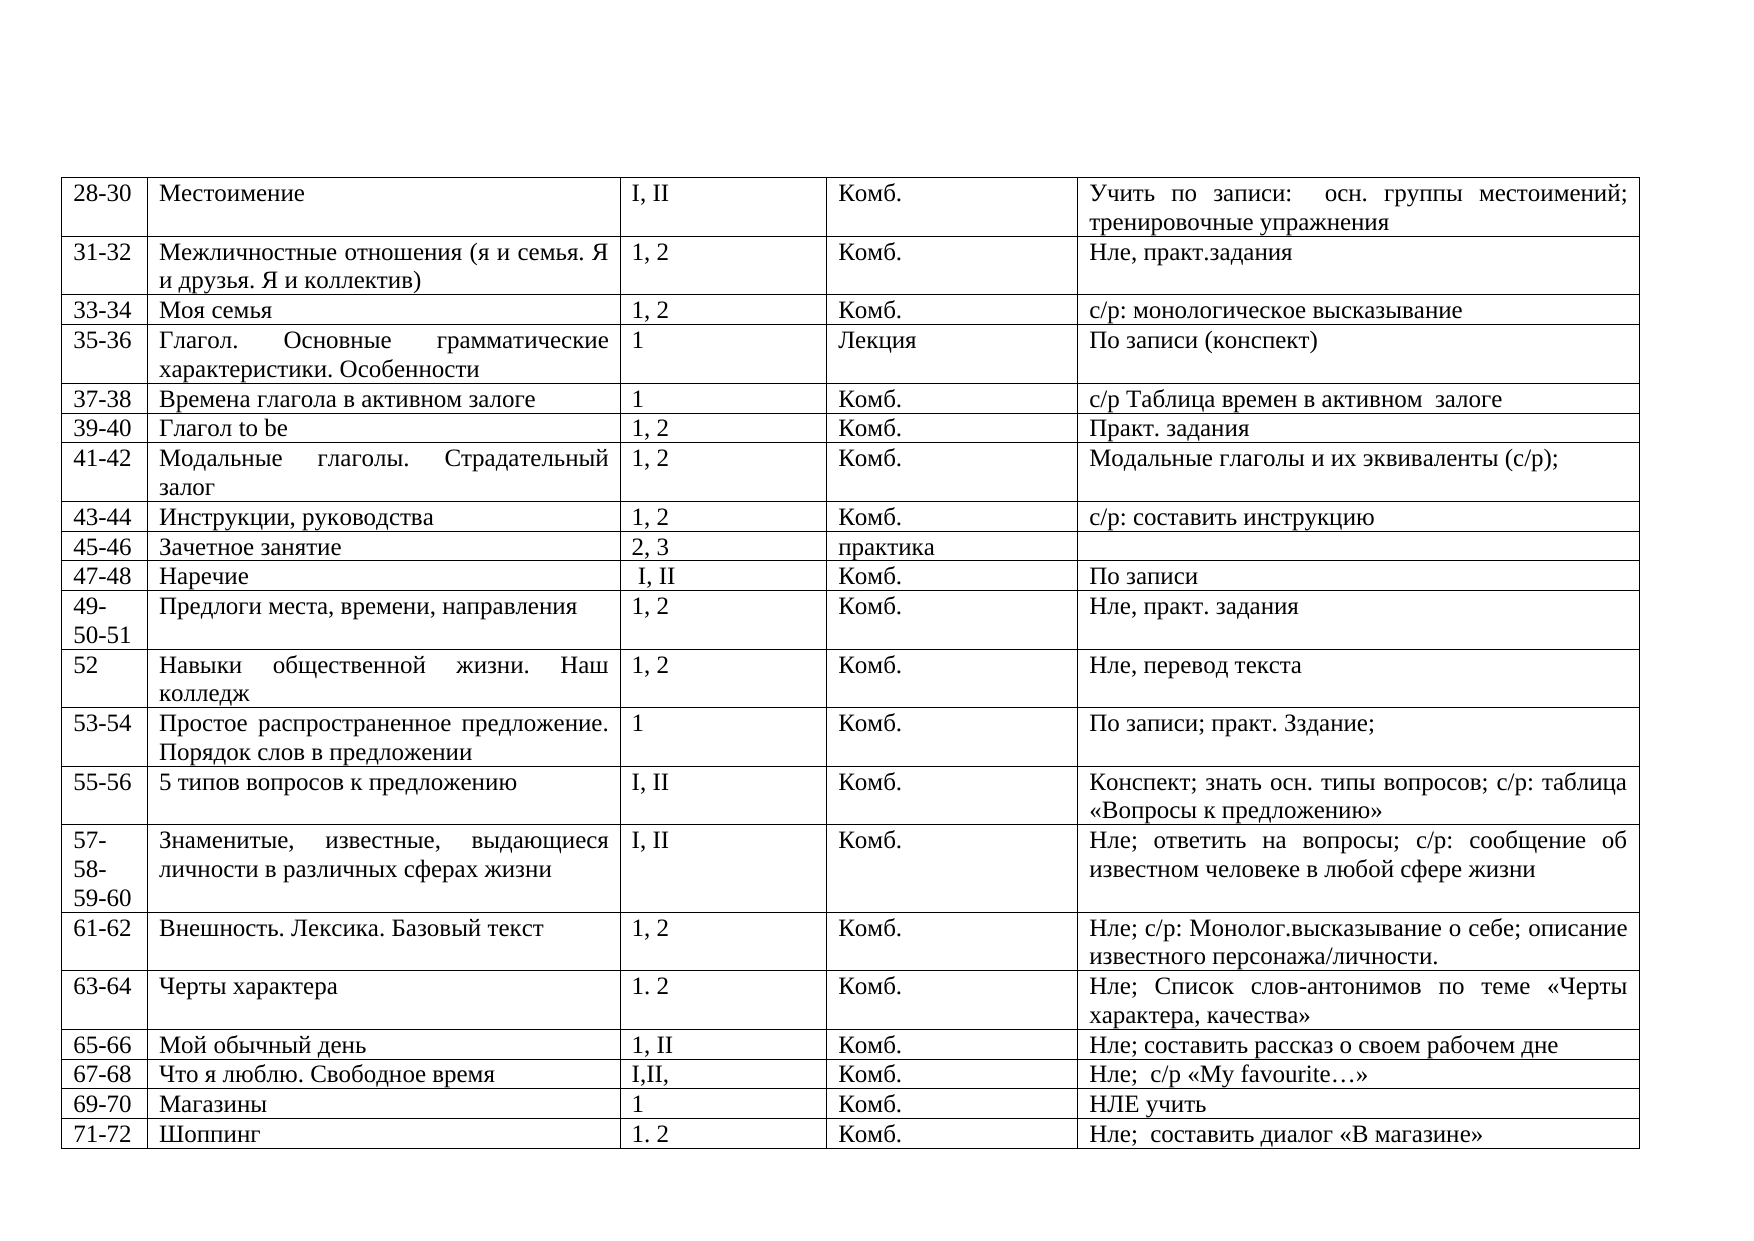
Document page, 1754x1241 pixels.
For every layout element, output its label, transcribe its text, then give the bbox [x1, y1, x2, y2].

table_cell Комб. [827, 971, 1077, 1029]
table_cell практика [827, 532, 1077, 560]
table_cell Инструкции, руководства [148, 502, 620, 531]
table_cell Комб. [827, 384, 1077, 412]
table_cell Комб. [827, 237, 1077, 294]
table_cell I, II [621, 561, 826, 590]
table_cell Местоимение [148, 178, 620, 236]
table_cell I, II [621, 767, 826, 824]
table_cell 41-42 [62, 443, 147, 501]
table_cell Времена глагола в активном залоге [148, 384, 620, 412]
table_cell 43-44 [62, 502, 147, 531]
table_cell Зачетное занятие [148, 532, 620, 560]
table_cell По записи (конспект) [1078, 325, 1639, 383]
table_cell 2, 3 [621, 532, 826, 560]
table_cell Знаменитые, известные, выдающиеся личности в различных сферах жизни [148, 825, 620, 912]
table_cell 61-62 [62, 913, 147, 970]
table_cell 1 [621, 325, 826, 383]
table_cell 33-34 [62, 295, 147, 324]
table_cell 53-54 [62, 708, 147, 766]
table_cell I,II, [621, 1060, 826, 1088]
table_cell Комб. [827, 1089, 1077, 1118]
table_cell Комб. [827, 767, 1077, 824]
table_cell 1 [621, 1089, 826, 1118]
table_cell Комб. [827, 178, 1077, 236]
table_cell 1, 2 [621, 443, 826, 501]
table_cell Комб. [827, 502, 1077, 531]
table_cell Мой обычный день [148, 1030, 620, 1058]
table_cell 69-70 [62, 1089, 147, 1118]
table_cell 5 типов вопросов к предложению [148, 767, 620, 824]
table_cell 39-40 [62, 414, 147, 442]
table_cell Глагол to be [148, 414, 620, 442]
table_cell По записи [1078, 561, 1639, 590]
table_cell Комб. [827, 561, 1077, 590]
table_cell Комб. [827, 1030, 1077, 1058]
table_cell Нле; Список слов-антонимов по теме «Черты характера, качества» [1078, 971, 1639, 1029]
table_cell Навыки общественной жизни. Наш колледж [148, 650, 620, 707]
table_cell 31-32 [62, 237, 147, 294]
table_cell 1, 2 [621, 913, 826, 970]
table_cell Нле; с/р «My favourite…» [1078, 1060, 1639, 1088]
table_cell 47-48 [62, 561, 147, 590]
table_cell Нле, перевод текста [1078, 650, 1639, 707]
table_cell НЛЕ учить [1078, 1089, 1639, 1118]
table_cell Комб. [827, 913, 1077, 970]
table_cell Нле, практ. задания [1078, 591, 1639, 649]
table_cell Комб. [827, 414, 1077, 442]
table_cell По записи; практ. Зздание; [1078, 708, 1639, 766]
table_cell 1, 2 [621, 591, 826, 649]
table_cell I, II [621, 825, 826, 912]
table_cell 52 [62, 650, 147, 707]
table_cell Нле; составить диалог «В магазине» [1078, 1119, 1639, 1148]
table_cell Простое распространенное предложение. Порядок слов в предложении [148, 708, 620, 766]
table_cell 1, 2 [621, 237, 826, 294]
table_cell 28-30 [62, 178, 147, 236]
table_cell Черты характера [148, 971, 620, 1029]
table_cell Нле; составить рассказ о своем рабочем дне [1078, 1030, 1639, 1058]
table_cell 55-56 [62, 767, 147, 824]
table_cell 49-50-51 [62, 591, 147, 649]
table_cell Модальные глаголы и их эквиваленты (с/р); [1078, 443, 1639, 501]
table_cell Межличностные отношения (я и семья. Я и друзья. Я и коллектив) [148, 237, 620, 294]
table_cell Лекция [827, 325, 1077, 383]
table_cell 67-68 [62, 1060, 147, 1088]
table_cell Внешность. Лексика. Базовый текст [148, 913, 620, 970]
table_cell Учить по записи: осн. группы местоимений; тренировочные упражнения [1078, 178, 1639, 236]
table_cell 1 [621, 384, 826, 412]
table_cell 1, 2 [621, 414, 826, 442]
table_cell I, II [621, 178, 826, 236]
table_cell 1, 2 [621, 295, 826, 324]
table_cell Комб. [827, 825, 1077, 912]
table_cell 57-58-59-60 [62, 825, 147, 912]
table_cell Моя семья [148, 295, 620, 324]
table_cell 1. 2 [621, 1119, 826, 1148]
table_cell Предлоги места, времени, направления [148, 591, 620, 649]
table_cell Практ. задания [1078, 414, 1639, 442]
table_cell Конспект; знать осн. типы вопросов; с/р: таблица «Вопросы к предложению» [1078, 767, 1639, 824]
table_cell Комб. [827, 708, 1077, 766]
table_cell 65-66 [62, 1030, 147, 1058]
table_cell 37-38 [62, 384, 147, 412]
table_cell 1 [621, 708, 826, 766]
table_cell 1, 2 [621, 502, 826, 531]
table_cell Нле; с/р: Монолог.высказывание о себе; описание известного персонажа/личности. [1078, 913, 1639, 970]
table_cell 1, II [621, 1030, 826, 1058]
table_cell 1. 2 [621, 971, 826, 1029]
table_cell Комб. [827, 650, 1077, 707]
table_cell с/р: составить инструкцию [1078, 502, 1639, 531]
table_cell Что я люблю. Свободное время [148, 1060, 620, 1088]
table_cell 63-64 [62, 971, 147, 1029]
table_cell 1, 2 [621, 650, 826, 707]
table_cell Наречие [148, 561, 620, 590]
table_cell с/р: монологическое высказывание [1078, 295, 1639, 324]
table_cell Комб. [827, 1060, 1077, 1088]
table_cell с/р Таблица времен в активном залоге [1078, 384, 1639, 412]
table_cell 35-36 [62, 325, 147, 383]
table_cell Нле, практ.задания [1078, 237, 1639, 294]
table_cell 45-46 [62, 532, 147, 560]
table_cell Шоппинг [148, 1119, 620, 1148]
table_cell Магазины [148, 1089, 620, 1118]
table_cell Комб. [827, 1119, 1077, 1148]
table_cell [1078, 532, 1639, 560]
table_cell 71-72 [62, 1119, 147, 1148]
table_cell Комб. [827, 443, 1077, 501]
table_cell Комб. [827, 295, 1077, 324]
table_cell Глагол. Основные грамматические характеристики. Особенности [148, 325, 620, 383]
table_cell Нле; ответить на вопросы; с/р: сообщение об известном человеке в любой сфере жизни [1078, 825, 1639, 912]
table_cell Модальные глаголы. Страдательный залог [148, 443, 620, 501]
table_cell Комб. [827, 591, 1077, 649]
